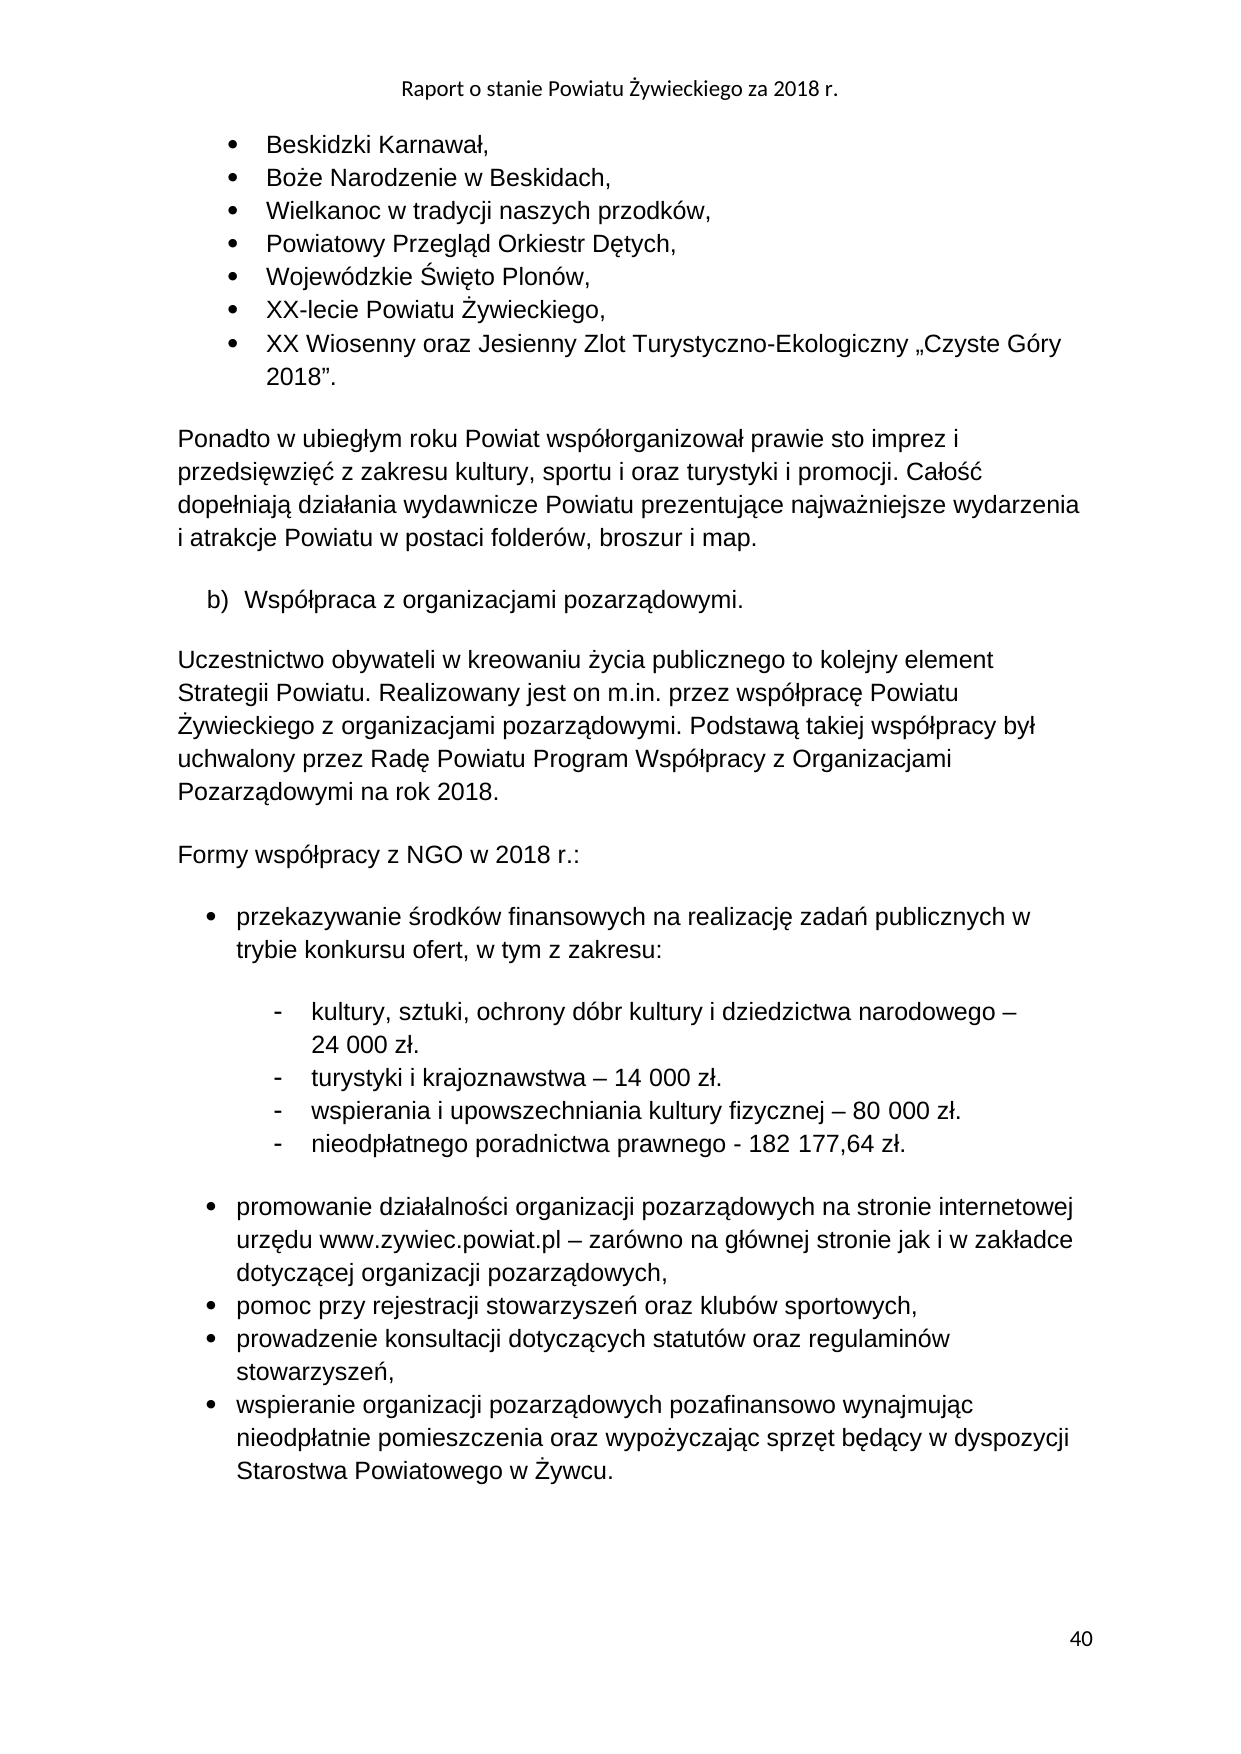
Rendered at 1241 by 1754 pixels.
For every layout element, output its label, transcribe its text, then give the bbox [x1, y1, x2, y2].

text Formy współpracy z NGO w 2018 r.: [148, 839, 1093, 868]
list Boże Narodzenie w Beskidach, [228, 163, 1093, 192]
list kultury, sztuki, ochrony dóbr kultury i dziedzictwa narodowego – 24 000 zł. [274, 997, 1093, 1059]
list Ponadto w ubiegłym roku Powiat współorganizował prawie sto imprez i przedsięwzięć z zakresu kultury, sportu i oraz turystyki i promocji. Całość dopełniają działania wydawnicze Powiatu prezentujące najważniejsze wydarzenia i atrakcje Powiatu w postaci folderów, broszur i map. [177, 424, 1093, 552]
list wspierania i upowszechniania kultury fizycznej – 80 000 zł. [274, 1096, 1093, 1125]
list XX Wiosenny oraz Jesienny Zlot Turystyczno-Ekologiczny „Czyste Góry 2018”. [228, 328, 1093, 390]
list pomoc przy rejestracji stowarzyszeń oraz klubów sportowych, [207, 1291, 1093, 1320]
list Powiatowy Przegląd Orkiestr Dętych, [228, 229, 1093, 258]
list promowanie działalności organizacji pozarządowych na stronie internetowej urzędu www.zywiec.powiat.pl – zarówno na głównej stronie jak i w zakładce dotyczącej organizacji pozarządowych, [207, 1192, 1093, 1287]
list turystyki i krajoznawstwa – 14 000 zł. [274, 1063, 1093, 1092]
list nieodpłatnego poradnictwa prawnego - 182 177,64 zł. [274, 1129, 1093, 1158]
subtitle Współpraca z organizacjami pozarządowymi. [207, 585, 1093, 614]
list XX-lecie Powiatu Żywieckiego, [228, 295, 1093, 324]
list Uczestnictwo obywateli w kreowaniu życia publicznego to kolejny element Strategii Powiatu. Realizowany jest on m.in. przez współpracę Powiatu Żywieckiego z organizacjami pozarządowymi. Podstawą takiej współpracy był uchwalony przez Radę Powiatu Program Współpracy z Organizacjami Pozarządowymi na rok 2018. [177, 645, 1093, 806]
list prowadzenie konsultacji dotyczących statutów oraz regulaminów stowarzyszeń, [207, 1324, 1093, 1386]
list wspieranie organizacji pozarządowych pozafinansowo wynajmując nieodpłatnie pomieszczenia oraz wypożyczając sprzęt będący w dyspozycji Starostwa Powiatowego w Żywcu. [207, 1390, 1093, 1485]
list Beskidzki Karnawał, [228, 130, 1093, 159]
list Wielkanoc w tradycji naszych przodków, [228, 196, 1093, 225]
list przekazywanie środków finansowych na realizację zadań publicznych w trybie konkursu ofert, w tym z zakresu: [207, 902, 1093, 964]
list Wojewódzkie Święto Plonów, [228, 262, 1093, 291]
